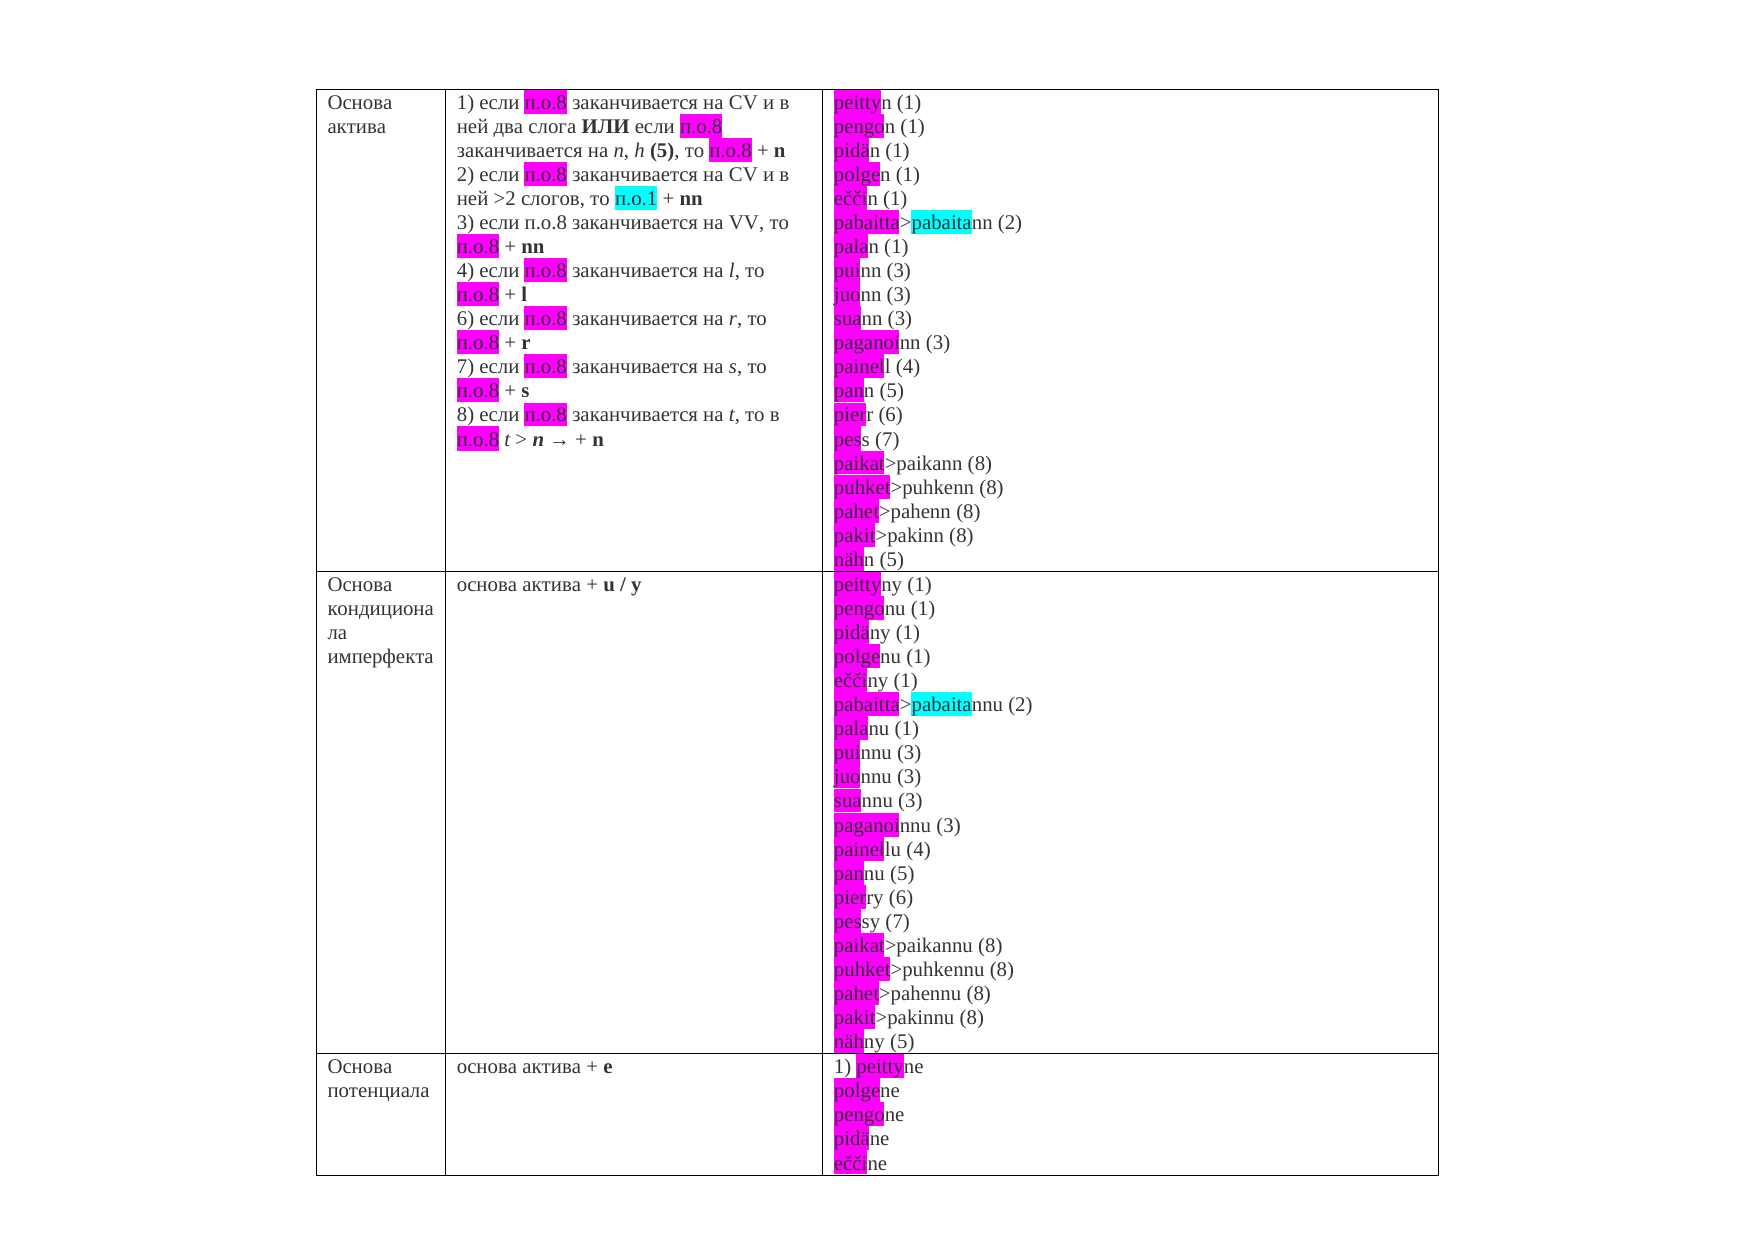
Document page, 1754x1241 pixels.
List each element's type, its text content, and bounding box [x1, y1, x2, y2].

table_cell Основа потенциала [317, 1054, 445, 1174]
table_cell 1) если п.о.8 заканчивается на СV и в ней два слога ИЛИ если п.о.8 заканчивается на n, h (5), то п.о.8 + n 2) если п.о.8 заканчивается на СV и в ней >2 слогов, то п.о.1 + nn 3) если п.о.8 заканчивается на VV, то п.о.8 + nn 4) если п.о.8 заканчивается на l, то п.о.8 + l 6) если п.о.8 заканчивается на r, то п.о.8 + r 7) если п.о.8 заканчивается на s, то п.о.8 + s 8) если п.о.8 заканчивается на t, то в п.о.8 t > n → + n [446, 90, 822, 571]
table_cell основа актива + u / y [446, 572, 822, 1053]
table_cell Основа кондиционала имперфекта [317, 572, 445, 1053]
table_cell Основа актива [317, 90, 445, 571]
table_cell основа актива + e [446, 1054, 822, 1174]
table_cell peittyn (1) pengon (1) pidän (1) polgen (1) eččin (1) pabaitta>pabaitann (2) palan (1) puinn (3) juonn (3) suann (3) paganoinn (3) painell (4) pann (5) pierr (6) pess (7) paikat>paikann (8) puhket>puhkenn (8) pahet>pahenn (8) pakit>pakinn (8) nähn (5) [823, 90, 1438, 571]
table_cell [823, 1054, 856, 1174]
table_cell peittyny (1) pengonu (1) pidäny (1) polgenu (1) eččiny (1) pabaitta>pabaitannu (2) palanu (1) puinnu (3) juonnu (3) suannu (3) paganoinnu (3) painellu (4) pannu (5) pierry (6) pessy (7) paikat>paikannu (8) puhket>puhkennu (8) pahet>pahennu (8) pakit>pakinnu (8) nähny (5) [823, 572, 1438, 1053]
